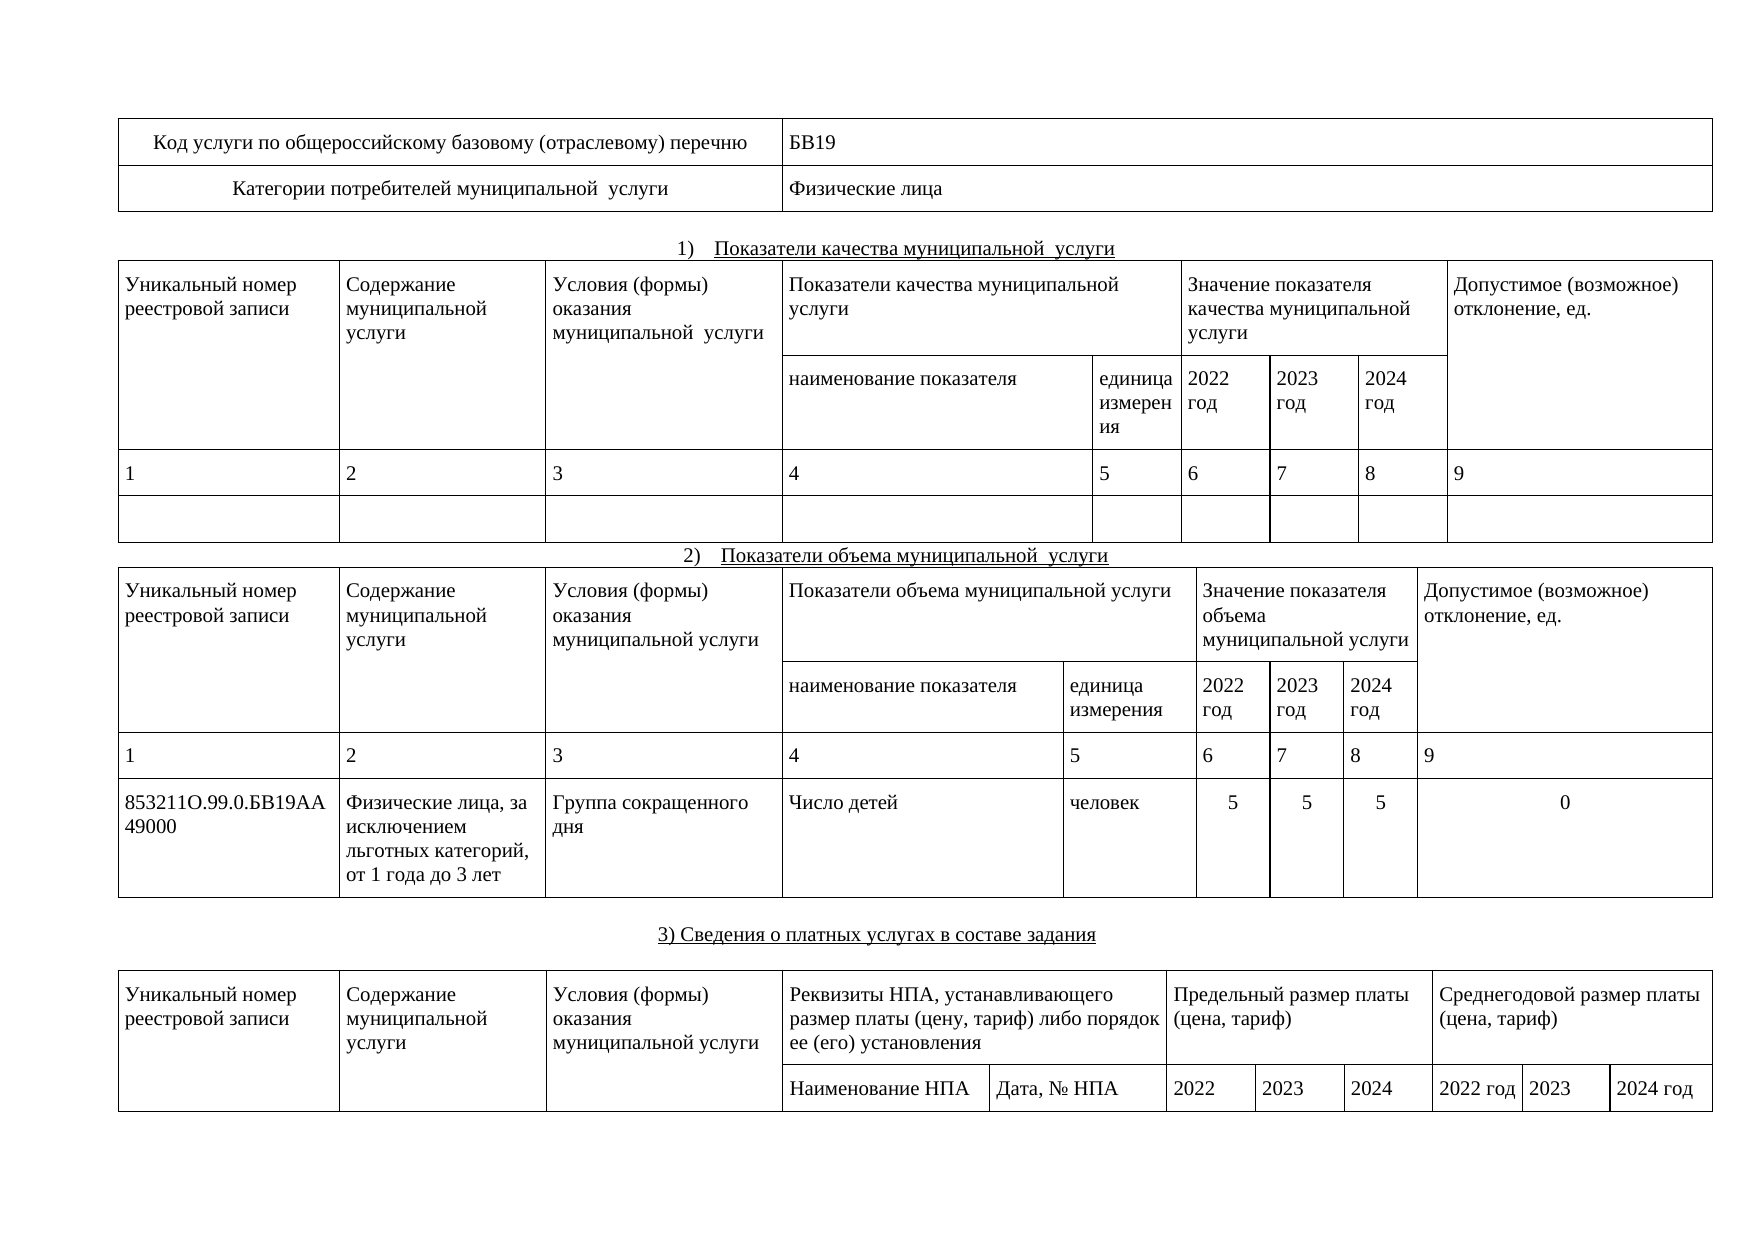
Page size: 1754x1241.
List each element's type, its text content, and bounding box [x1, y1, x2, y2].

table_cell [783, 496, 1092, 542]
table_cell 853211О.99.0.БВ19АА49000 [119, 779, 339, 897]
table_cell Код услуги по общероссийскому базовому (отраслевому) перечню [119, 119, 782, 164]
table_header Показатели объема муниципальной услуги [783, 568, 1196, 661]
table_cell [546, 496, 782, 542]
table_cell 9 [1448, 450, 1712, 495]
table_cell 2023 год [1271, 356, 1358, 449]
table_cell БВ19 [783, 119, 1712, 164]
table_cell 1 [119, 733, 339, 778]
table_cell наименование показателя [783, 356, 1092, 449]
table_cell единица измерения [1064, 662, 1196, 732]
table_cell 2022 год [1182, 356, 1269, 449]
table_cell 5 [1197, 779, 1269, 897]
table_cell 4 [783, 450, 1092, 495]
table_cell Дата, № НПА [990, 1065, 1166, 1111]
table_header Показатели качества муниципальной услуги [783, 261, 1181, 354]
table_cell наименование показателя [783, 662, 1063, 732]
table_cell 2022 год [1167, 1065, 1255, 1111]
list Показатели качества муниципальной услуги [156, 236, 1636, 260]
table_cell 2 [340, 733, 545, 778]
table_header Значение показателя объема муниципальной услуги [1197, 568, 1417, 661]
table_cell 6 [1197, 733, 1269, 778]
list Показатели объема муниципальной услуги [156, 543, 1636, 567]
table_cell 2024 год [1359, 356, 1447, 449]
table_cell 2024 год [1344, 662, 1417, 732]
table_cell 2023 год [1256, 1065, 1344, 1111]
table_cell Число детей [783, 779, 1063, 897]
table_cell 1 [119, 450, 339, 495]
table_cell 5 [1344, 779, 1417, 897]
table_header Уникальный номер реестровой записи [119, 568, 339, 732]
table_cell 2024 год [1611, 1065, 1712, 1111]
table_cell 8 [1359, 450, 1447, 495]
table_cell [1359, 496, 1447, 542]
table_header Условия (формы) оказания муниципальной услуги [546, 568, 782, 732]
table_cell 6 [1182, 450, 1269, 495]
table_header Предельный размер платы (цена, тариф) [1167, 971, 1432, 1064]
table_header Значение показателя качества муниципальной услуги [1182, 261, 1447, 354]
table_cell Физические лица, за исключением льготных категорий, от 1 года до 3 лет [340, 779, 545, 897]
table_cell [783, 1065, 989, 1111]
table_cell человек [1064, 779, 1196, 897]
table_cell [1093, 496, 1181, 542]
table_cell [119, 496, 339, 542]
table_cell Категории потребителей муниципальной услуги [119, 166, 782, 211]
table_cell Группа сокращенного дня [546, 779, 782, 897]
table_cell [1182, 496, 1269, 542]
table_header Реквизиты НПА, устанавливающего размер платы (цену, тариф) либо порядок ее (его) установления [783, 971, 1166, 1064]
table_cell 7 [1271, 450, 1358, 495]
table_cell 5 [1271, 779, 1343, 897]
table_cell Физические лица [783, 166, 1712, 211]
table_cell 0 [1418, 779, 1712, 897]
table_header Условия (формы) оказания муниципальной услуги [546, 261, 782, 449]
table_cell 2023 год [1271, 662, 1343, 732]
table_cell 5 [1064, 733, 1196, 778]
table_header Допустимое (возможное) отклонение, ед. [1418, 568, 1712, 732]
table_header Содержание муниципальной услуги [340, 261, 545, 449]
table_cell 4 [783, 733, 1063, 778]
table_cell 7 [1271, 733, 1343, 778]
table_header Содержание муниципальной услуги [340, 971, 546, 1111]
table_header Уникальный номер реестровой записи [119, 261, 339, 449]
table_header Среднегодовой размер платы (цена, тариф) [1433, 971, 1712, 1064]
table_cell 9 [1418, 733, 1712, 778]
table_cell 2024 год [1345, 1065, 1432, 1111]
table_cell 5 [1093, 450, 1181, 495]
table_cell [340, 496, 545, 542]
table_cell 3 [546, 733, 782, 778]
table_cell [1448, 496, 1712, 542]
table_header Содержание муниципальной услуги [340, 568, 545, 732]
table_cell 2 [340, 450, 545, 495]
table_cell 8 [1344, 733, 1417, 778]
table_cell 2022 год [1433, 1065, 1522, 1111]
table_header Допустимое (возможное) отклонение, ед. [1448, 261, 1712, 449]
table_header Уникальный номер реестровой записи [119, 971, 339, 1111]
table_header Условия (формы) оказания муниципальной услуги [547, 971, 782, 1111]
table_cell единица измерения [1093, 356, 1181, 449]
table_cell [1271, 496, 1358, 542]
text 3) Сведения о платных услугах в составе задания [118, 922, 1636, 946]
table_cell 2022 год [1197, 662, 1269, 732]
table_cell 3 [546, 450, 782, 495]
table_cell 2023 год [1523, 1065, 1609, 1111]
